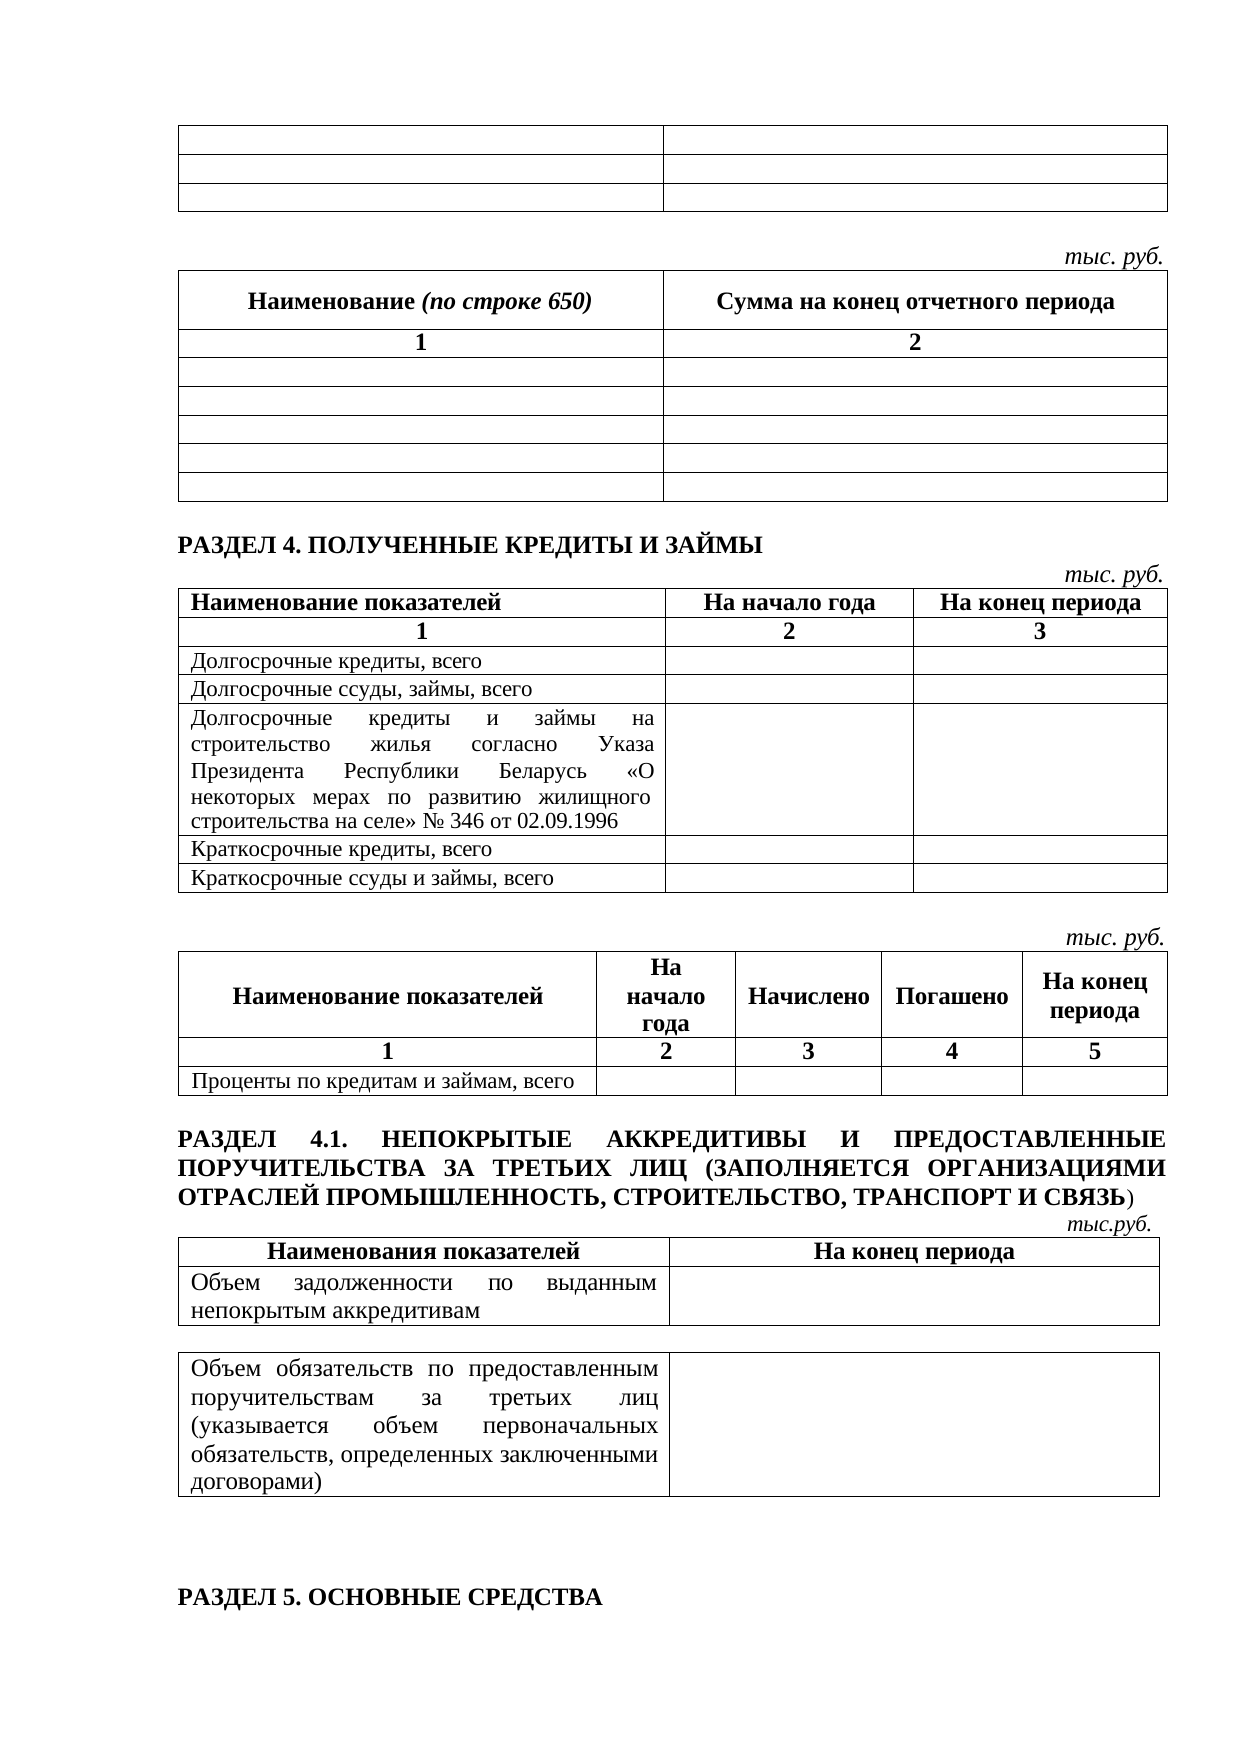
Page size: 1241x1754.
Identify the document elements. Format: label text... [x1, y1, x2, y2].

table_cell [666, 836, 913, 863]
table_cell [179, 358, 663, 386]
table_header На конец периода [914, 589, 1167, 617]
table_cell [179, 155, 663, 182]
table_header Наименование показателей [179, 589, 665, 617]
table_cell [179, 184, 663, 211]
table_header На начало года [597, 952, 735, 1037]
text тыс. руб. [1066, 922, 1211, 951]
table_cell [914, 647, 1167, 674]
table_cell [179, 126, 663, 154]
table_cell Краткосрочные ссуды и займы, всего [179, 864, 665, 892]
table_cell [666, 704, 913, 834]
table_cell [179, 444, 663, 472]
table_cell Краткосрочные кредиты, всего [179, 836, 665, 863]
table_cell [664, 184, 1167, 211]
table_cell 4 [882, 1038, 1022, 1066]
table_header На конец периода [1023, 952, 1167, 1037]
table_cell 2 [666, 618, 913, 646]
table_cell 2 [597, 1038, 735, 1066]
table_cell [1023, 1067, 1167, 1094]
text РАЗДЕЛ 4.1. НЕПОКРЫТЫЕ АККРЕДИТИВЫ И ПРЕДОСТАВЛЕННЫЕ ПОРУЧИТЕЛЬСТВА ЗА ТРЕТЬИХ ЛИЦ (ЗАПОЛНЯЕТСЯ ОРГАНИЗАЦИЯМИ ОТРАСЛЕЙ ПРОМЫШЛЕННОСТЬ, СТРОИТЕЛЬСТВО, ТРАНСПОРТ И СВЯЗЬ) [177, 1124, 1167, 1211]
table_cell 3 [914, 618, 1167, 646]
text тыс. руб. [106, 241, 1167, 270]
table_cell [670, 1267, 1159, 1324]
table_cell [882, 1067, 1022, 1094]
table_header На конец периода [670, 1238, 1159, 1266]
table_cell [664, 126, 1167, 154]
table_header Начислено [736, 952, 881, 1037]
table_cell [666, 647, 913, 674]
table_cell [666, 864, 913, 892]
table_cell [179, 416, 663, 443]
table_header [670, 1353, 1159, 1496]
table_cell [664, 444, 1167, 472]
table_cell 5 [1023, 1038, 1167, 1066]
table_header Погашено [882, 952, 1022, 1037]
table_header Наименования показателей [179, 1238, 669, 1266]
text тыс. руб. [106, 559, 1167, 588]
table_header Объем обязательств по предоставленным поручительствам за третьих лиц (указывается объем первоначальных обязательств, определенных заключенными договорами) [179, 1353, 669, 1496]
table_cell 1 [179, 618, 665, 646]
table_cell Долгосрочные ссуды, займы, всего [179, 675, 665, 703]
table_cell 1 [179, 330, 663, 357]
table_cell [914, 864, 1167, 892]
table_cell [914, 704, 1167, 834]
table_cell [664, 473, 1167, 501]
table_header Наименование показателей [179, 952, 596, 1037]
table_cell [914, 836, 1167, 863]
text РАЗДЕЛ 5. ОСНОВНЫЕ СРЕДСТВА [177, 1582, 1211, 1611]
text РАЗДЕЛ 4. ПОЛУЧЕННЫЕ КРЕДИТЫ И ЗАЙМЫ [177, 531, 1211, 559]
table_cell [664, 416, 1167, 443]
table_cell Долгосрочные кредиты, всего [179, 647, 665, 674]
table_cell [664, 387, 1167, 415]
table_cell Объем задолженности по выданным непокрытым аккредитивам [179, 1267, 669, 1324]
table_cell [597, 1067, 735, 1094]
table_cell [179, 387, 663, 415]
table_cell Проценты по кредитам и займам, всего [179, 1067, 596, 1094]
table_cell [666, 675, 913, 703]
table_cell 1 [179, 1038, 596, 1066]
table_header На начало года [666, 589, 913, 617]
text тыс.руб. [1067, 1211, 1211, 1237]
table_cell [914, 675, 1167, 703]
table_cell [736, 1067, 881, 1094]
table_cell [664, 358, 1167, 386]
table_cell [179, 473, 663, 501]
table_cell [664, 155, 1167, 182]
table_header Сумма на конец отчетного периода [664, 271, 1167, 328]
table_cell Долгосрочные кредиты и займы на строительство жилья согласно Указа Президента Республики Беларусь «О некоторых мерах по развитию жилищного строительства на селе» № 346 от 02.09.1996 [179, 704, 665, 834]
table_header Наименование (по строке 650) [179, 271, 663, 328]
table_cell 2 [664, 330, 1167, 357]
table_cell 3 [736, 1038, 881, 1066]
